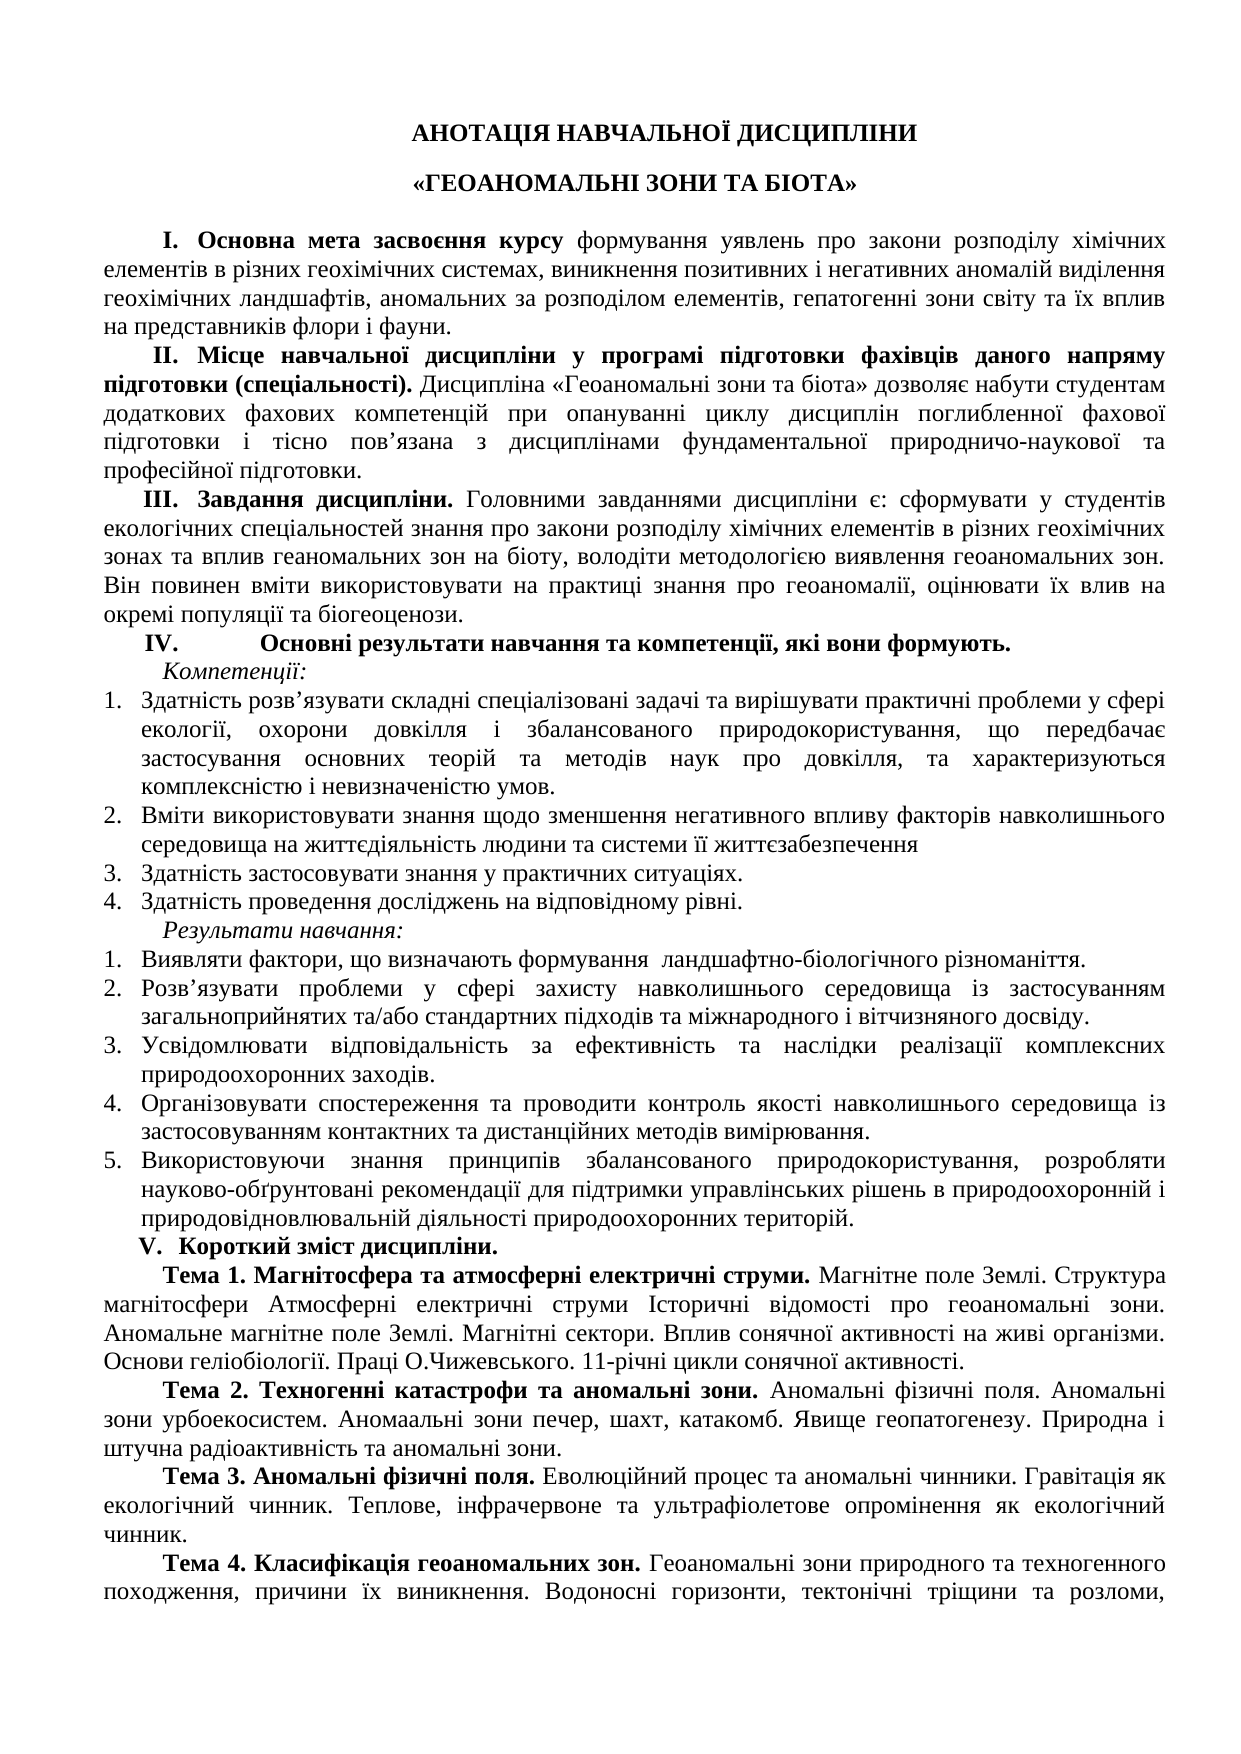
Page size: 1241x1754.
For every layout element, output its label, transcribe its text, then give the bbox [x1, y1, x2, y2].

text Компетенції: [103, 656, 1166, 685]
list Вміти використовувати знання щодо зменшення негативного впливу факторів навколишнього середовища на життєдіяльність людини та системи її життєзабезпечення [103, 800, 1166, 858]
text Тема 2. Техногенні катастрофи та аномальні зони. Аномальні фізичні поля. Аномальні зони урбоекосистем. Аномаальні зони печер, шахт, катакомб. Явище геопатогенезу. Природна і штучна радіоактивність та аномальні зони. [103, 1375, 1166, 1461]
list Короткий зміст дисципліни. [103, 1231, 1166, 1260]
list Здатність проведення досліджень на відповідному рівні. [103, 886, 1166, 915]
list Здатність застосовувати знання у практичних ситуаціях. [103, 858, 1166, 886]
list Здатність розв’язувати складні спеціалізовані задачі та вирішувати практичні проблеми у сфері екології, охорони довкілля і збалансованого природокористування, що передбачає застосування основних теорій та методів наук про довкілля, та характеризуються комплексністю і невизначеністю умов. [103, 685, 1166, 800]
list Усвідомлювати відповідальність за ефективність та наслідки реалізації комплексних природоохоронних заходів. [103, 1030, 1166, 1088]
list Основна мета засвоєння курсу формування уявлень про закони розподілу хімічних елементів в різних геохімічних системах, виникнення позитивних і негативних аномалій виділення геохімічних ландшафтів, аномальних за розподілом елементів, гепатогенні зони світу та їх вплив на представників флори і фауни. [103, 225, 1166, 340]
list Використовуючи знання принципів збалансованого природокористування, розробляти науково-обґрунтовані рекомендації для підтримки управлінських рішень в природоохоронній і природовідновлювальній діяльності природоохоронних територій. [103, 1145, 1166, 1231]
list Організовувати спостереження та проводити контроль якості навколишнього середовища із застосовуванням контактних та дистанційних методів вимірювання. [103, 1088, 1166, 1145]
list Місце навчальної дисципліни у програмі підготовки фахівців даного напряму підготовки (спеціальності). Дисципліна «Геоаномальні зони та біота» дозволяє набути студентам додаткових фахових компетенцій при опануванні циклу дисциплін поглибленної фахової підготовки і тісно пов’язана з дисциплінами фундаментальної природничо-наукової та професійної підготовки. [103, 340, 1166, 484]
text Тема 3. Аномальні фізичні поля. Еволюційний процес та аномальні чинники. Гравiтацiя як екологічний чинник. Теплове, інфрачервоне та ультрафіолетове опромінення як екологічний чинник. [103, 1461, 1166, 1548]
list Розв’язувати проблеми у сфері захисту навколишнього середовища із застосуванням загальноприйнятих та/або стандартних підходів та міжнародного і вітчизняного досвіду. [103, 973, 1166, 1030]
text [103, 1548, 1166, 1605]
text АНОТАЦІЯ НАВЧАЛЬНОЇ ДИСЦИПЛІНИ [103, 118, 1166, 147]
list Основні результати навчання та компетенції, які вони формують. [103, 628, 1166, 656]
list Завдання дисципліни. Головними завданнями дисципліни є: сформувати у студентів екологічних спеціальностей знання про закони розподілу хімічних елементів в різних геохімічних зонах та вплив геаномальних зон на біоту, володіти методологією виявлення геоаномальних зон. Він повинен вміти використовувати на практиці знання про геоаномалії, оцінювати їх влив на окремі популяції та біогеоценози. [103, 484, 1166, 628]
list Виявляти фактори, що визначають формування ландшафтно-біологічного різноманіття. [103, 944, 1166, 973]
text Результати навчання: [103, 915, 1166, 944]
text «ГЕОАНОМАЛЬНІ ЗОНИ ТА БІОТА» [103, 168, 1166, 196]
text Тема 1. Магнітосфера та атмосферні електричні струми. Магнітне поле Землі. Структура магнітосфери Атмосферні електричні струми Історичні відомості про геоаномальні зони. Аномальне магнітне поле Землі. Магнітні сектори. Вплив сонячної активності на живі організми. Основи геліобіології. Праці О.Чижевського. 11-річні цикли сонячної активності. [103, 1260, 1166, 1375]
